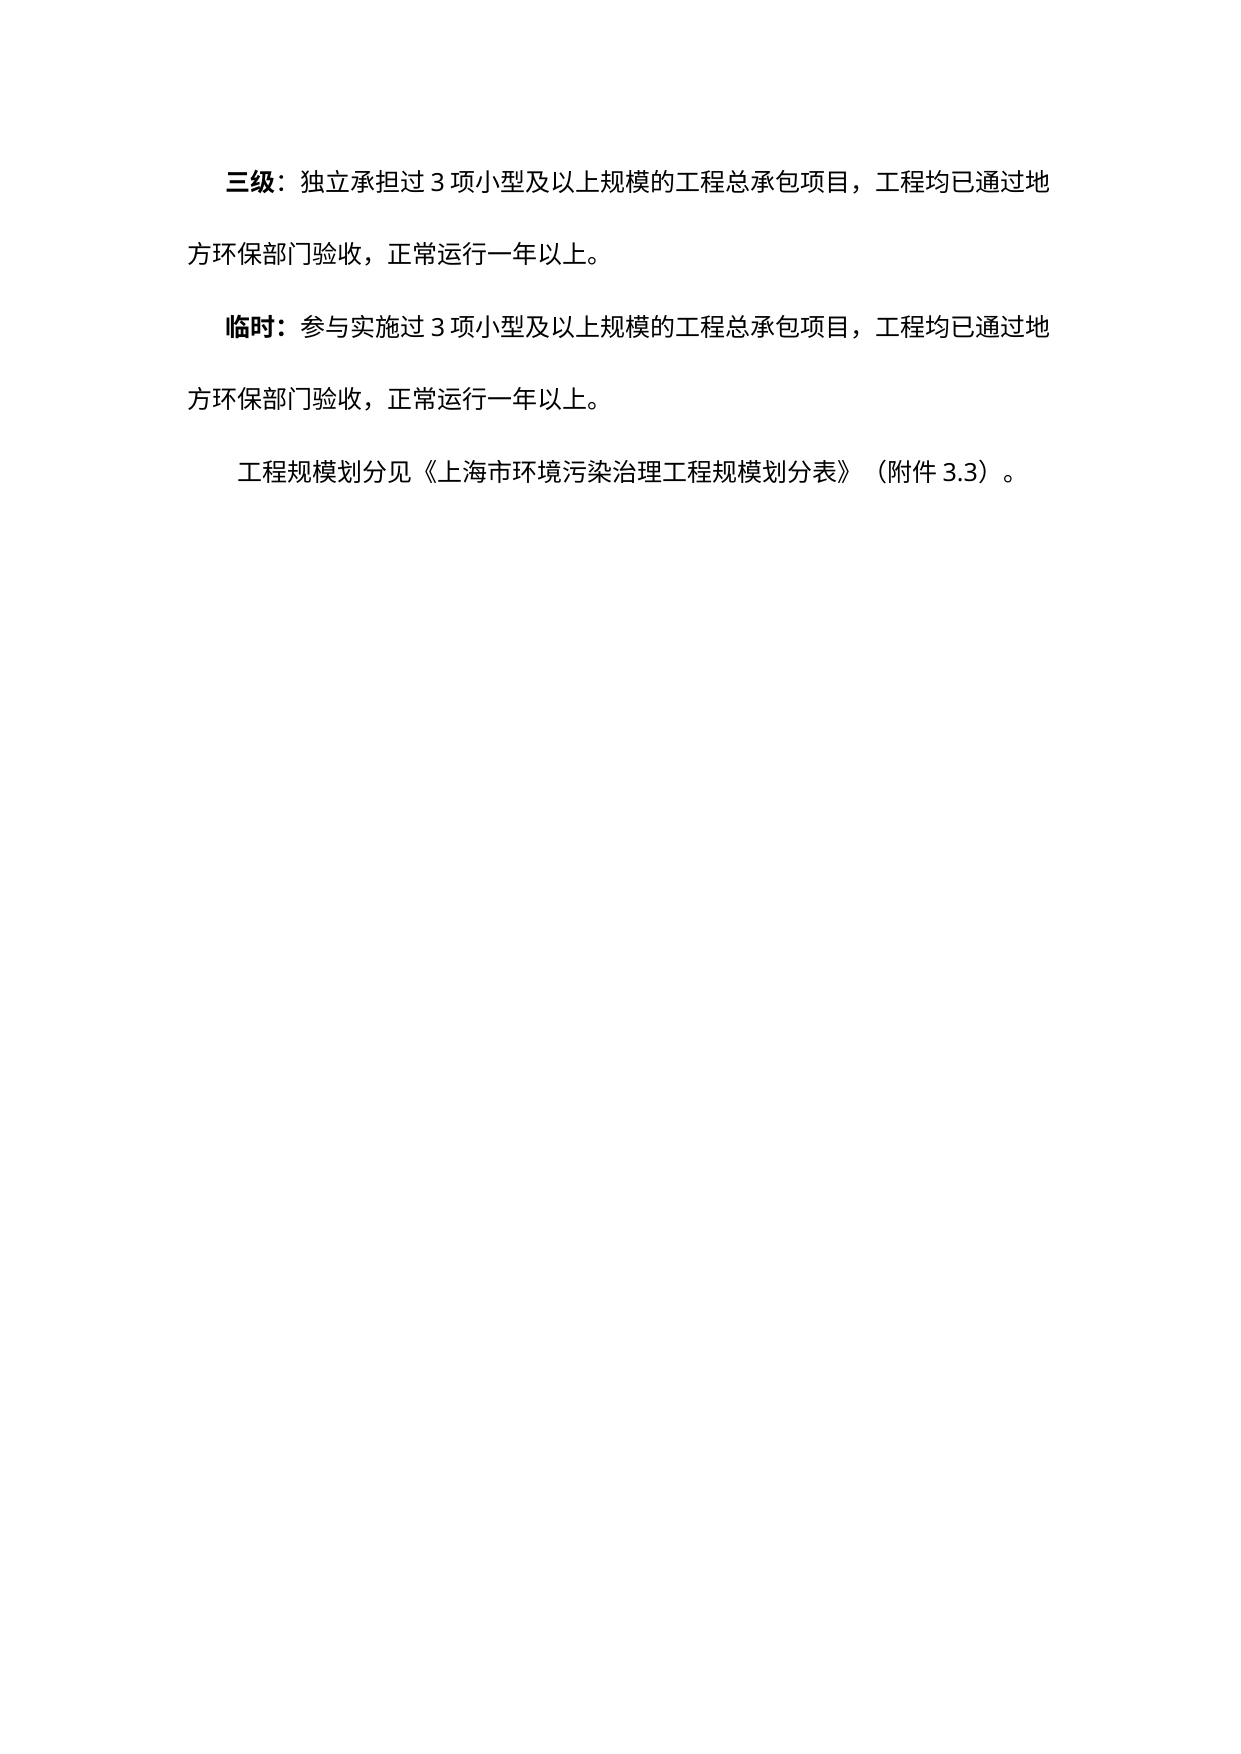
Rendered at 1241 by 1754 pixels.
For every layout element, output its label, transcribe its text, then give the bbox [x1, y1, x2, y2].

text 工程规模划分见《上海市环境污染治理工程规模划分表》（附件3.3）。 [187, 452, 1053, 488]
text 临时：参与实施过3项小型及以上规模的工程总承包项目，工程均已通过地方环保部门验收，正常运行一年以上。 [187, 307, 1053, 416]
text 三级：独立承担过3项小型及以上规模的工程总承包项目，工程均已通过地方环保部门验收，正常运行一年以上。 [187, 162, 1053, 271]
